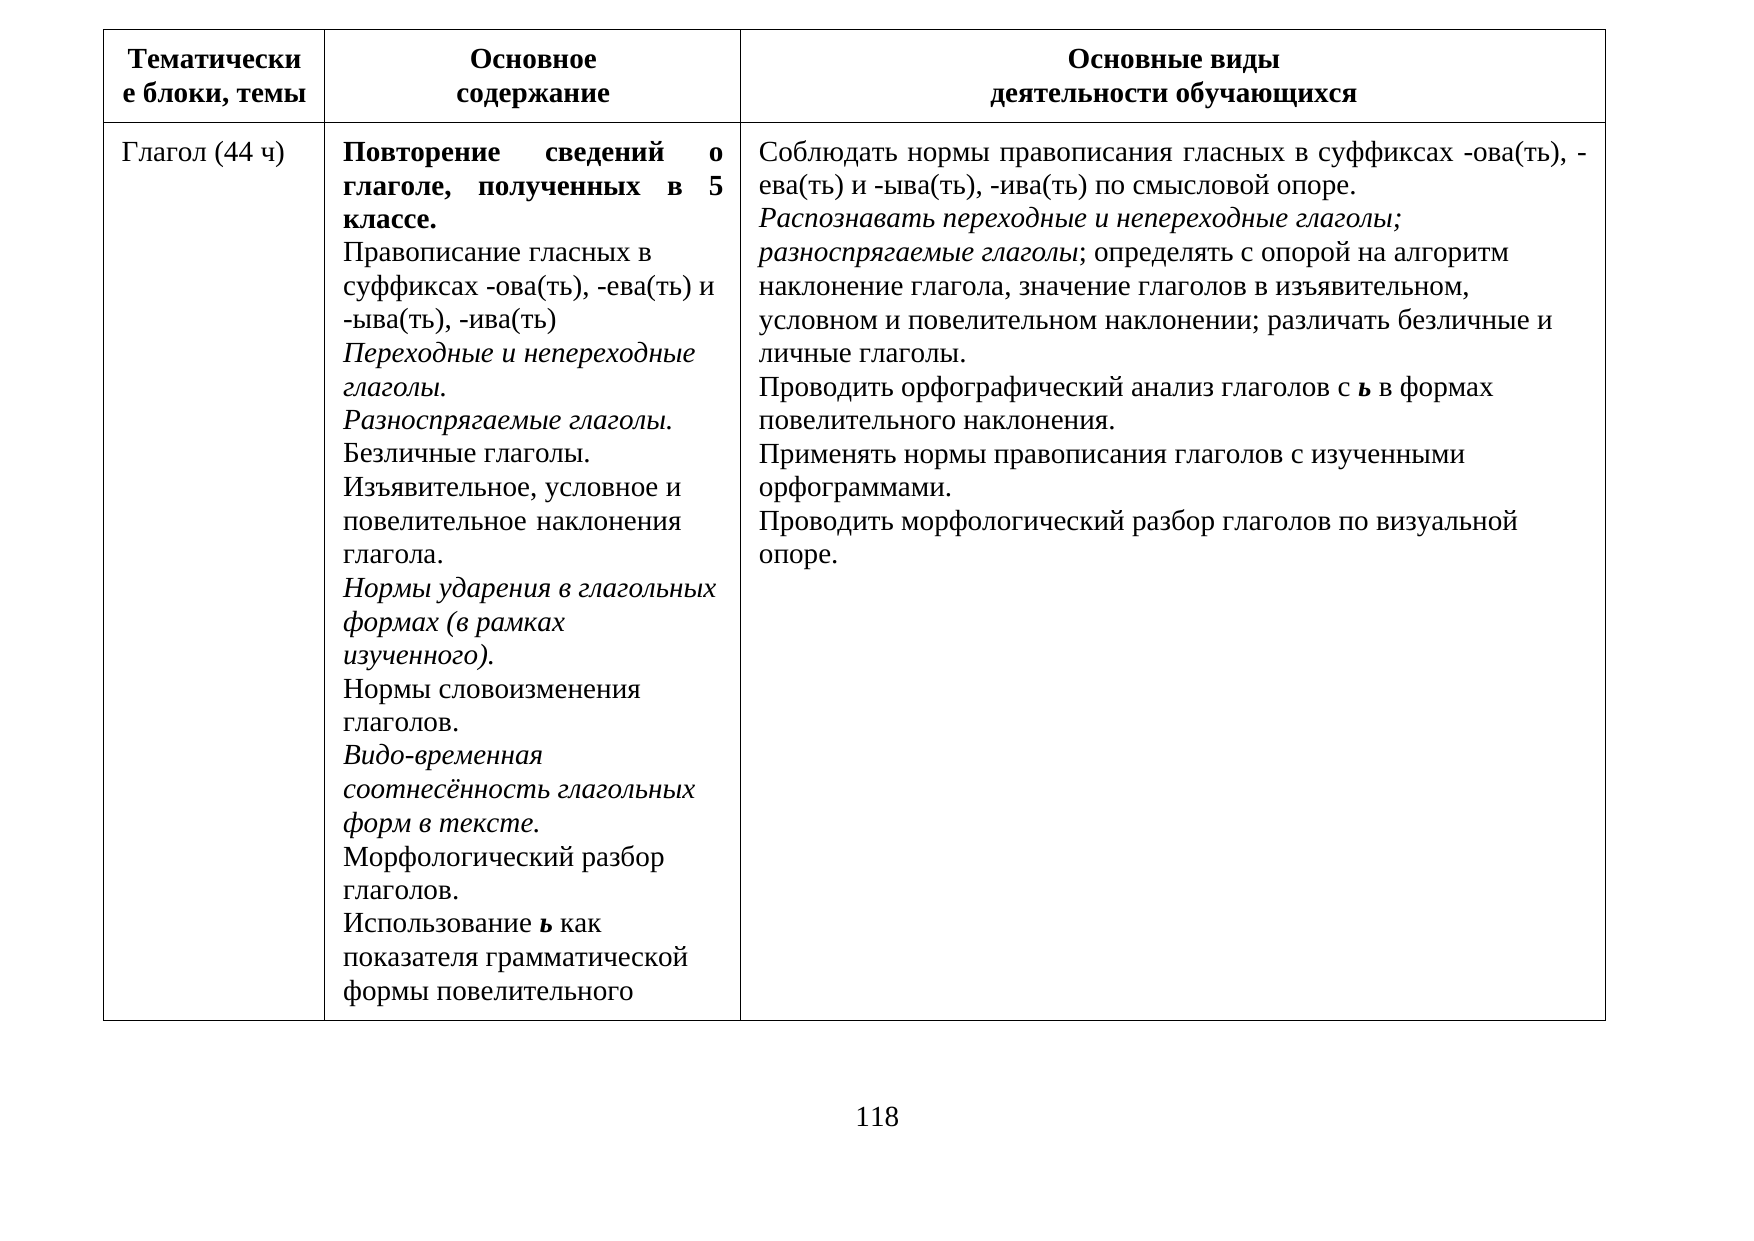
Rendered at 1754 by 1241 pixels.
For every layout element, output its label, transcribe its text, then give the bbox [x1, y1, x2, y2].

table_header Тематически е блоки, темы [104, 30, 324, 122]
table_header Основное содержание [325, 30, 740, 122]
table_cell Соблюдать нормы правописания гласных в суффиксах -ова(ть), - ева(ть) и -ыва(ть), -ива(ть) по смысловой опоре. Распознавать переходные и непереходные глаголы; разноспрягаемые глаголы; определять с опорой на алгоритм наклонение глагола, значение глаголов в изъявительном, условном и повелительном наклонении; различать безличные и личные глаголы. Проводить орфографический анализ глаголов с ь в формах повелительного наклонения. Применять нормы правописания глаголов с изученными орфограммами. Проводить морфологический разбор глаголов по визуальной опоре. [741, 123, 1605, 1020]
table_cell Глагол (44 ч) [104, 123, 324, 1020]
table_header Основные виды деятельности обучающихся [741, 30, 1605, 122]
table_cell Повторение сведений о глаголе, полученных в 5 классе. Правописание гласных в суффиксах -ова(ть), -ева(ть) и -ыва(ть), -ива(ть) Переходные и непереходные глаголы. Разноспрягаемые глаголы. Безличные глаголы. Изъявительное, условное и повелительное наклонения глагола. Нормы ударения в глагольных формах (в рамках изученного). Нормы словоизменения глаголов. Видо-временная соотнесённость глагольных форм в тексте. Морфологический разбор глаголов. Использование ь как показателя грамматической формы повелительного [325, 123, 740, 1020]
